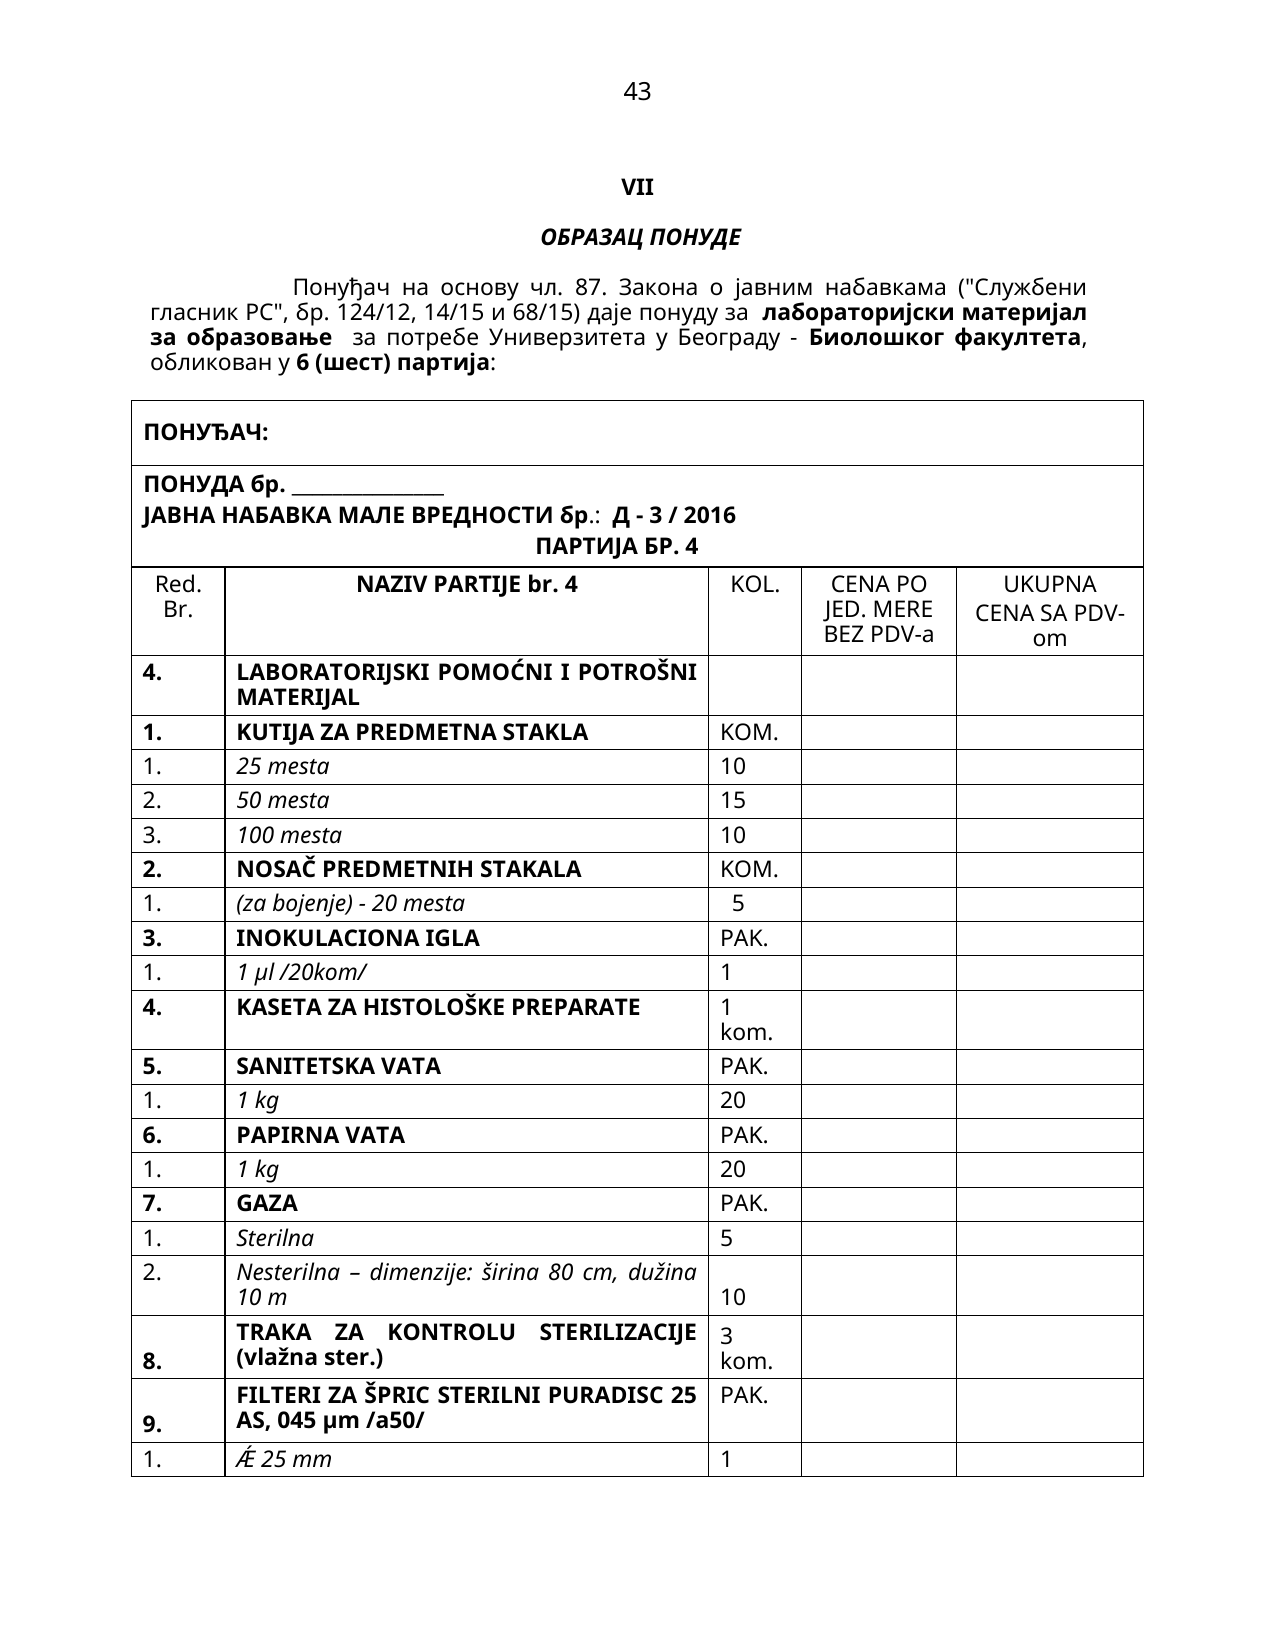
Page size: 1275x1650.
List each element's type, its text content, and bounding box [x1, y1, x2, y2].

table_cell [802, 656, 956, 715]
table_cell [957, 716, 1143, 749]
table_cell 3. [132, 922, 224, 955]
table_cell [957, 1153, 1143, 1187]
table_cell 1. [132, 1222, 224, 1255]
table_cell 9. [132, 1379, 224, 1442]
table_cell KOM. [709, 716, 801, 749]
table_cell LABORATORIJSKI POMOĆNI I POTROŠNI MATERIJAL [226, 656, 708, 715]
table_header UKUPNA CENA SA PDV-om [957, 568, 1143, 655]
table_cell [957, 1050, 1143, 1083]
table_cell [802, 716, 956, 749]
table_cell Sterilna [226, 1222, 708, 1255]
table_cell [957, 1085, 1143, 1118]
table_cell 1. [132, 956, 224, 990]
table_cell 2. [132, 1256, 224, 1315]
table_cell [802, 1222, 956, 1255]
table_cell [957, 1443, 1143, 1476]
table_cell [802, 991, 956, 1049]
table_cell SANITETSKA VATA [226, 1050, 708, 1083]
table_cell 1 [709, 956, 801, 990]
table_cell [802, 1050, 956, 1083]
table_cell TRAKA ZA KONTROLU STERILIZACIJE (vlažna ster.) [226, 1316, 708, 1378]
table_cell 5 [709, 1222, 801, 1255]
table_cell ПОНУДА бр. _______________ ЈАВНА НАБАВКА МАЛЕ ВРЕДНОСТИ бр.: Д - 3 / 2016 ПАРТИЈА БР. 4 [132, 466, 1143, 566]
table_cell [802, 1153, 956, 1187]
table_cell [802, 750, 956, 783]
table_cell [802, 888, 956, 921]
table_cell 50 mesta [226, 785, 708, 818]
table_cell [957, 956, 1143, 990]
table_cell [957, 1222, 1143, 1255]
table_header KOL. [709, 568, 801, 655]
table_cell 5. [132, 1050, 224, 1083]
table_header ПОНУЂАЧ: [132, 401, 1143, 465]
table_cell GAZA [226, 1188, 708, 1221]
table_cell [957, 853, 1143, 887]
text Понуђач на основу чл. 87. Закона о јавним набавкама ("Службени гласник РС", бр. 124/12, 14/15 и 68/15) даје понуду за лабораторијски материјал за образовање за потребе Универзитета у Београду - Биолошког факултета, обликован у 6 (шест) партија: [150, 275, 1087, 375]
table_cell 10 [709, 819, 801, 852]
table_cell 1. [132, 1153, 224, 1187]
table_cell PAK. [709, 922, 801, 955]
table_cell 2. [132, 853, 224, 887]
table_cell 5 [709, 888, 801, 921]
text VII [187, 175, 1087, 200]
table_cell 1 µl /20kom/ [226, 956, 708, 990]
table_cell 1 kg [226, 1153, 708, 1187]
table_cell [957, 656, 1143, 715]
table_cell PAK. [709, 1188, 801, 1221]
table_cell [957, 1256, 1143, 1315]
text ОБРАЗАЦ ПОНУДЕ [187, 225, 1087, 250]
table_cell 3. [132, 819, 224, 852]
table_cell [802, 853, 956, 887]
table_cell [802, 1256, 956, 1315]
table_cell 15 [709, 785, 801, 818]
table_cell 20 [709, 1153, 801, 1187]
table_cell 1. [132, 888, 224, 921]
table_cell [957, 1188, 1143, 1221]
table_cell [802, 785, 956, 818]
table_cell 1 [709, 1443, 801, 1476]
table_cell [802, 1443, 956, 1476]
table_cell (za bojenje) - 20 mesta [226, 888, 708, 921]
table_cell KUTIJA ZA PREDMETNA STAKLA [226, 716, 708, 749]
table_cell [957, 785, 1143, 818]
table_cell [957, 922, 1143, 955]
table_cell NOSAČ PREDMETNIH STAKALA [226, 853, 708, 887]
table_cell 1. [132, 750, 224, 783]
table_cell 3 kom. [709, 1316, 801, 1378]
table_cell [709, 656, 801, 715]
table_cell Ǽ 25 mm [226, 1443, 708, 1476]
table_cell [802, 1085, 956, 1118]
table_header NAZIV PARTIJE br. 4 [226, 568, 708, 655]
table_cell [802, 819, 956, 852]
table_cell 1 kg [226, 1085, 708, 1118]
table_cell [957, 888, 1143, 921]
table_header CENA PO JED. MERE BEZ PDV-a [802, 568, 956, 655]
table_cell [957, 1119, 1143, 1152]
table_cell Nesterilna – dimenzije: širina 80 cm, dužina 10 m [226, 1256, 708, 1315]
table_cell INOKULACIONA IGLA [226, 922, 708, 955]
table_cell PAPIRNA VATA [226, 1119, 708, 1152]
table_cell 100 mesta [226, 819, 708, 852]
table_cell PAK. [709, 1379, 801, 1442]
table_cell 8. [132, 1316, 224, 1378]
table_cell PAK. [709, 1119, 801, 1152]
table_cell [957, 1316, 1143, 1378]
table_cell [802, 1316, 956, 1378]
table_header Red. Br. [132, 568, 224, 655]
table_cell KASETA ZA HISTOLOŠKE PREPARATE [226, 991, 708, 1049]
table_cell 1. [132, 716, 224, 749]
table_cell [802, 1188, 956, 1221]
table_cell [957, 819, 1143, 852]
table_cell [802, 922, 956, 955]
table_cell 1. [132, 1085, 224, 1118]
table_cell 1. [132, 1443, 224, 1476]
table_cell 25 mesta [226, 750, 708, 783]
table_cell [802, 1379, 956, 1442]
table_cell [802, 1119, 956, 1152]
table_cell 4. [132, 656, 224, 715]
table_cell FILTERI ZA ŠPRIC STERILNI PURADISC 25 AS, 045 µm /a50/ [226, 1379, 708, 1442]
table_cell 10 [709, 1256, 801, 1315]
table_cell 10 [709, 750, 801, 783]
table_cell 4. [132, 991, 224, 1049]
table_cell [802, 956, 956, 990]
table_cell KOM. [709, 853, 801, 887]
table_cell [957, 991, 1143, 1049]
table_cell 2. [132, 785, 224, 818]
table_cell [957, 750, 1143, 783]
table_cell PAK. [709, 1050, 801, 1083]
table_cell 1 kom. [709, 991, 801, 1049]
table_cell 20 [709, 1085, 801, 1118]
table_cell 7. [132, 1188, 224, 1221]
table_cell 6. [132, 1119, 224, 1152]
table_cell [957, 1379, 1143, 1442]
